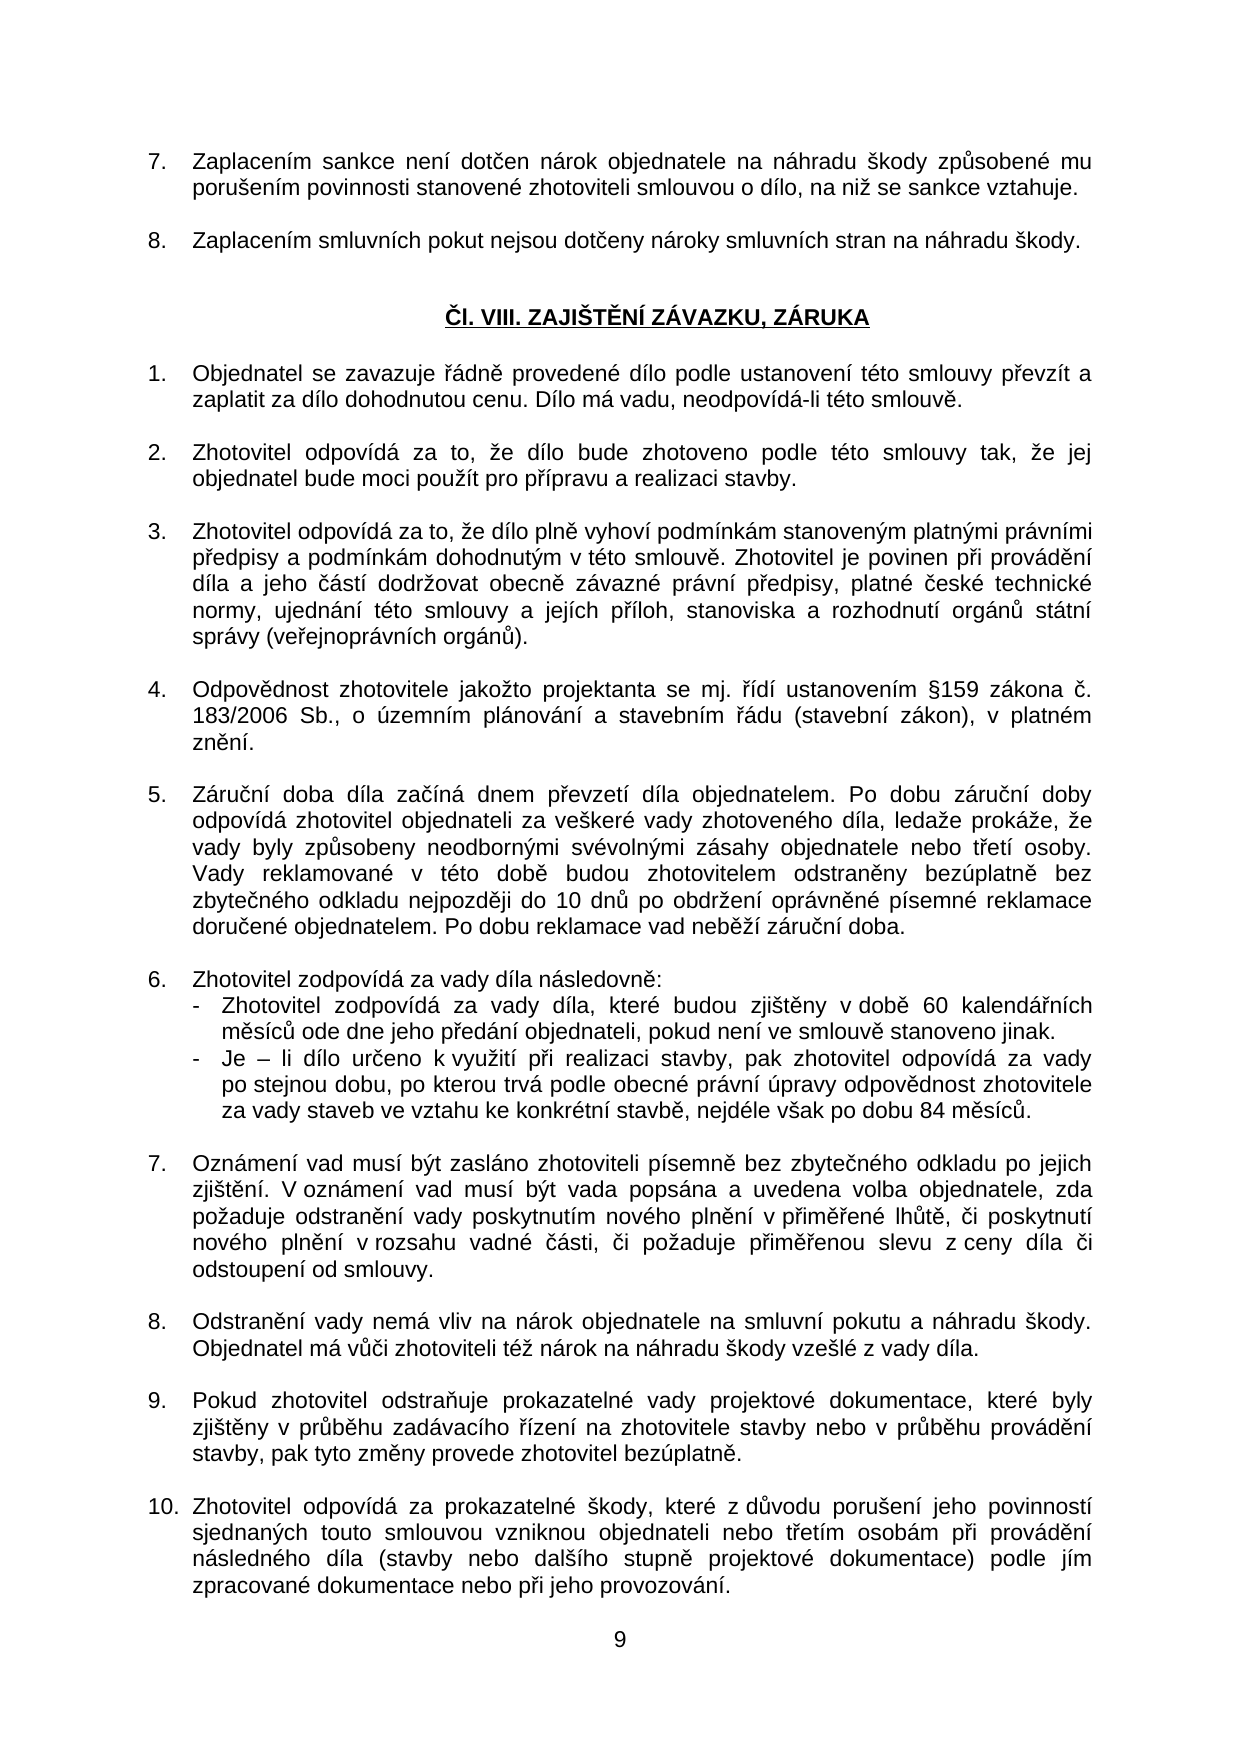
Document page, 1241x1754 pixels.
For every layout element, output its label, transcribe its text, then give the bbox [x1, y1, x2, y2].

list Zhotovitel zodpovídá za vady díla následovně: [148, 966, 1093, 992]
list Zhotovitel odpovídá za to, že dílo bude zhotoveno podle této smlouvy tak, že jej objednatel bude moci použít pro přípravu a realizaci stavby. [148, 438, 1093, 491]
list Odstranění vady nemá vliv na nárok objednatele na smluvní pokutu a náhradu škody. Objednatel má vůči zhotoviteli též nárok na náhradu škody vzešlé z vady díla. [148, 1308, 1093, 1361]
list Záruční doba díla začíná dnem převzetí díla objednatelem. Po dobu záruční doby odpovídá zhotovitel objednateli za veškeré vady zhotoveného díla, ledaže prokáže, že vady byly způsobeny neodbornými svévolnými zásahy objednatele nebo třetí osoby. Vady reklamované v této době budou zhotovitelem odstraněny bezúplatně bez zbytečného odkladu nejpozději do 10 dnů po obdržení oprávněné písemné reklamace doručené objednatelem. Po dobu reklamace vad neběží záruční doba. [148, 781, 1093, 939]
list Zaplacením smluvních pokut nejsou dotčeny nároky smluvních stran na náhradu škody. [148, 227, 1093, 253]
list Objednatel se zavazuje řádně provedené dílo podle ustanovení této smlouvy převzít a zaplatit za dílo dohodnutou cenu. Dílo má vadu, neodpovídá-li této smlouvě. [148, 359, 1093, 412]
list Zhotovitel zodpovídá za vady díla, které budou zjištěny v době 60 kalendářních měsíců ode dne jeho předání objednateli, pokud není ve smlouvě stanoveno jinak. [192, 992, 1093, 1045]
list Odpovědnost zhotovitele jakožto projektanta se mj. řídí ustanovením §159 zákona č. 183/2006 Sb., o územním plánování a stavebním řádu (stavební zákon), v platném znění. [148, 676, 1093, 755]
list Zhotovitel odpovídá za to, že dílo plně vyhoví podmínkám stanoveným platnými právními předpisy a podmínkám dohodnutým v této smlouvě. Zhotovitel je povinen při provádění díla a jeho částí dodržovat obecně závazné právní předpisy, platné české technické normy, ujednání této smlouvy a jejích příloh, stanoviska a rozhodnutí orgánů státní správy (veřejnoprávních orgánů). [148, 518, 1093, 649]
list Oznámení vad musí být zasláno zhotoviteli písemně bez zbytečného odkladu po jejich zjištění. V oznámení vad musí být vada popsána a uvedena volba objednatele, zda požaduje odstranění vady poskytnutím nového plnění v přiměřené lhůtě, či poskytnutí nového plnění v rozsahu vadné části, či požaduje přiměřenou slevu z ceny díla či odstoupení od smlouvy. [148, 1150, 1093, 1282]
list Zaplacením sankce není dotčen nárok objednatele na náhradu škody způsobené mu porušením povinnosti stanovené zhotoviteli smlouvou o dílo, na niž se sankce vztahuje. [148, 148, 1093, 200]
list Zhotovitel odpovídá za prokazatelné škody, které z důvodu porušení jeho povinností sjednaných touto smlouvou vzniknou objednateli nebo třetím osobám při provádění následného díla (stavby nebo dalšího stupně projektové dokumentace) podle jím zpracované dokumentace nebo při jeho provozování. [148, 1493, 1093, 1598]
list Je – li dílo určeno k využití při realizaci stavby, pak zhotovitel odpovídá za vady po stejnou dobu, po kterou trvá podle obecné právní úpravy odpovědnost zhotovitele za vady staveb ve vztahu ke konkrétní stavbě, nejdéle však po dobu 84 měsíců. [192, 1045, 1093, 1124]
list Pokud zhotovitel odstraňuje prokazatelné vady projektové dokumentace, které byly zjištěny v průběhu zadávacího řízení na zhotovitele stavby nebo v průběhu provádění stavby, pak tyto změny provede zhotovitel bezúplatně. [148, 1387, 1093, 1466]
list Čl. VIII. ZAJIŠTĚNÍ ZÁVAZKU, ZÁRUKA [223, 304, 1093, 331]
